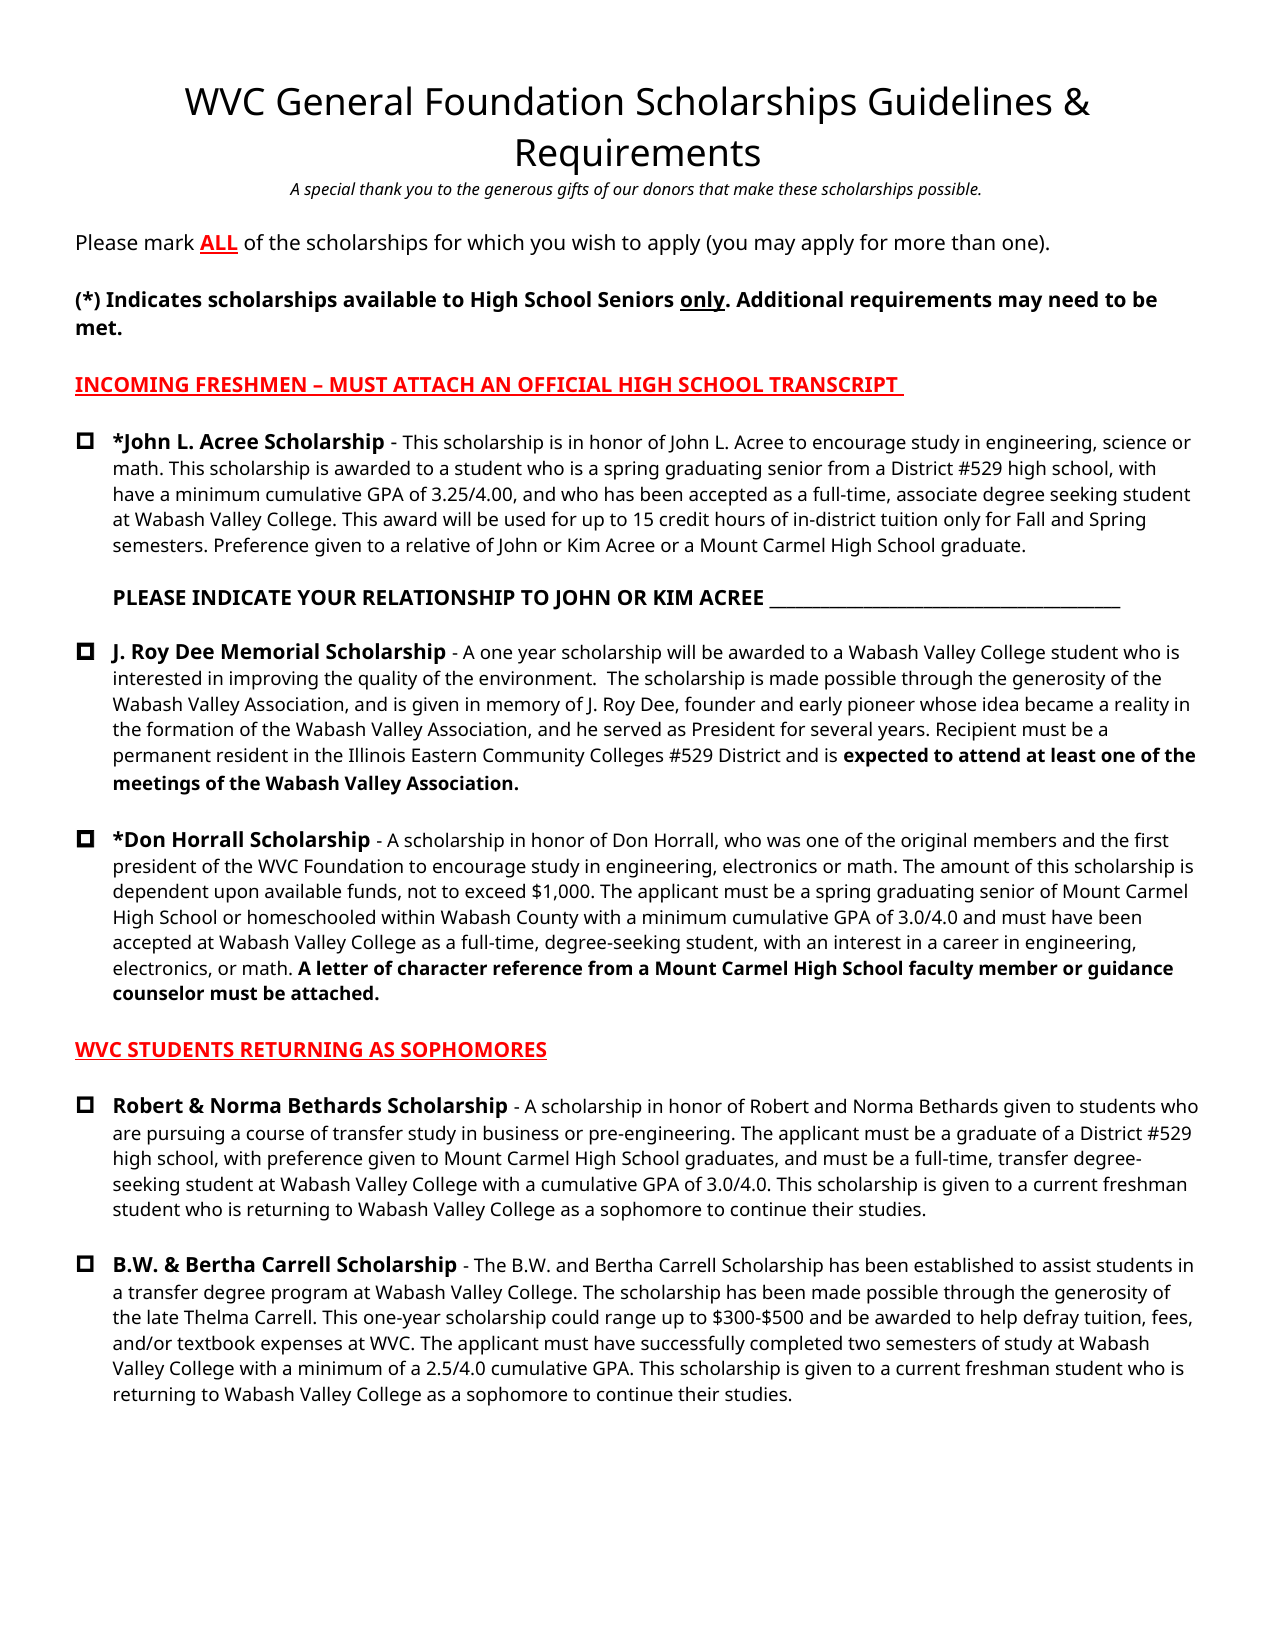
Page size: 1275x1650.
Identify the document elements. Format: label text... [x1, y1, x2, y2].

list J. Roy Dee Memorial Scholarship - A one year scholarship will be awarded to a Wabash Valley College student who is interested in improving the quality of the environment. The scholarship is made possible through the generosity of the Wabash Valley Association, and is given in memory of J. Roy Dee, founder and early pioneer whose idea became a reality in the formation of the Wabash Valley Association, and he served as President for several years. Recipient must be a permanent resident in the Illinois Eastern Community Colleges #529 District and is expected to attend at least one of the meetings of the Wabash Valley Association. [75, 637, 1200, 796]
list PLEASE INDICATE YOUR RELATIONSHIP TO JOHN OR KIM ACREE _________________________________________ [112, 583, 1200, 612]
list *John L. Acree Scholarship - This scholarship is in honor of John L. Acree to encourage study in engineering, science or math. This scholarship is awarded to a student who is a spring graduating senior from a District #529 high school, with have a minimum cumulative GPA of 3.25/4.00, and who has been accepted as a full-time, associate degree seeking student at Wabash Valley College. This award will be used for up to 15 credit hours of in-district tuition only for Fall and Spring semesters. Preference given to a relative of John or Kim Acree or a Mount Carmel High School graduate. [75, 427, 1200, 558]
list *Don Horrall Scholarship - A scholarship in honor of Don Horrall, who was one of the original members and the first president of the WVC Foundation to encourage study in engineering, electronics or math. The amount of this scholarship is dependent upon available funds, not to exceed $1,000. The applicant must be a spring graduating senior of Mount Carmel High School or homeschooled within Wabash County with a minimum cumulative GPA of 3.0/4.0 and must have been accepted at Wabash Valley College as a full-time, degree-seeking student, with an interest in a career in engineering, electronics, or math. A letter of character reference from a Mount Carmel High School faculty member or guidance counselor must be attached. [75, 825, 1200, 1006]
text WVC General Foundation Scholarships Guidelines & Requirements [75, 75, 1200, 177]
text WVC STUDENTS RETURNING AS SOPHOMORES [75, 1035, 1200, 1063]
list Robert & Norma Bethards Scholarship - A scholarship in honor of Robert and Norma Bethards given to students who are pursuing a course of transfer study in business or pre-engineering. The applicant must be a graduate of a District #529 high school, with preference given to Mount Carmel High School graduates, and must be a full-time, transfer degree-seeking student at Wabash Valley College with a cumulative GPA of 3.0/4.0. This scholarship is given to a current freshman student who is returning to Wabash Valley College as a sophomore to continue their studies. [75, 1092, 1200, 1222]
text INCOMING FRESHMEN – MUST ATTACH AN OFFICIAL HIGH SCHOOL TRANSCRIPT [75, 370, 1200, 399]
text (*) Indicates scholarships available to High School Seniors only. Additional requirements may need to be met. [75, 285, 1200, 342]
text A special thank you to the generous gifts of our donors that make these scholarships possible. [75, 177, 1200, 200]
list B.W. & Bertha Carrell Scholarship - The B.W. and Bertha Carrell Scholarship has been established to assist students in a transfer degree program at Wabash Valley College. The scholarship has been made possible through the generosity of the late Thelma Carrell. This one-year scholarship could range up to $300-$500 and be awarded to help defray tuition, fees, and/or textbook expenses at WVC. The applicant must have successfully completed two semesters of study at Wabash Valley College with a minimum of a 2.5/4.0 cumulative GPA. This scholarship is given to a current freshman student who is returning to Wabash Valley College as a sophomore to continue their studies. [75, 1251, 1200, 1407]
text Please mark ALL of the scholarships for which you wish to apply (you may apply for more than one). [75, 228, 1200, 257]
